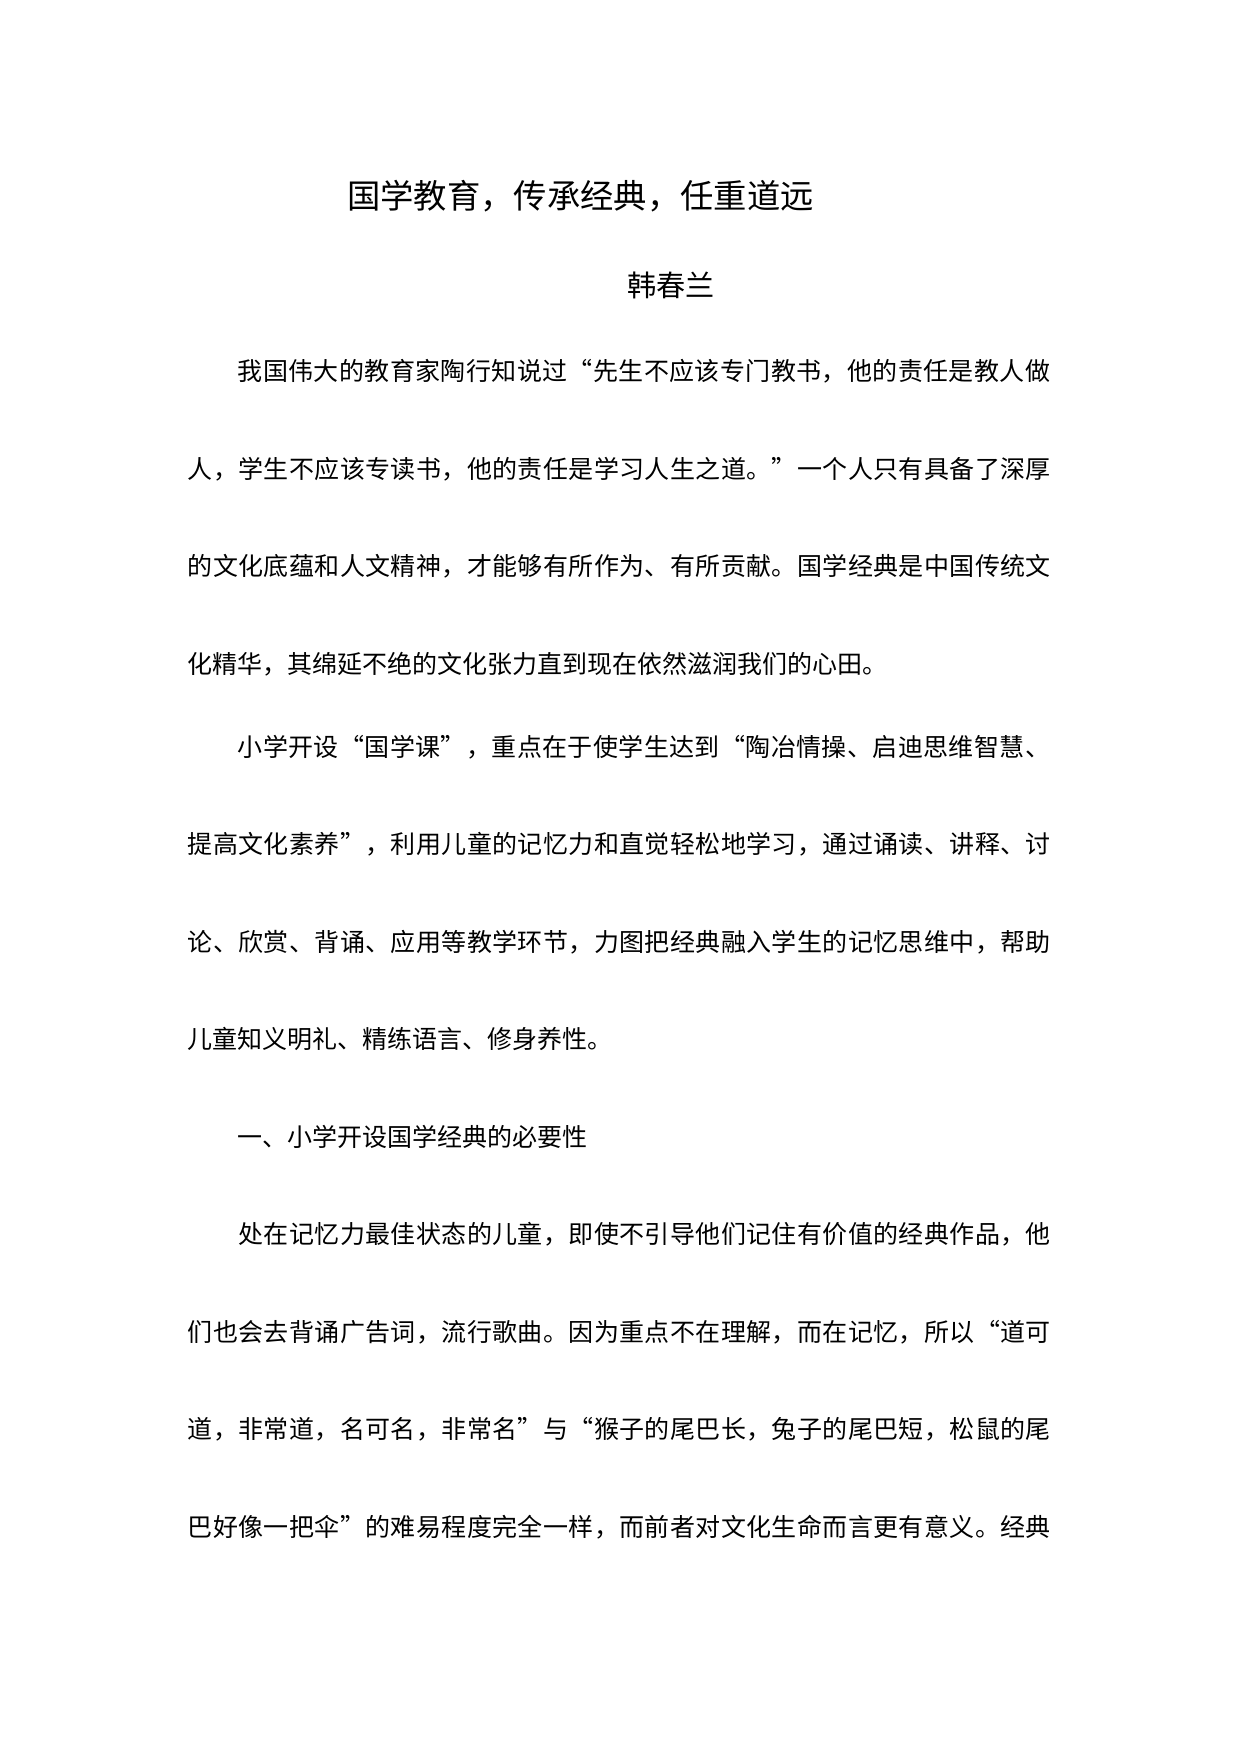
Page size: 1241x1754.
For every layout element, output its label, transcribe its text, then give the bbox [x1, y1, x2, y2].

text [187, 713, 1053, 1558]
text 我国伟大的教育家陶行知说过“先生不应该专门教书，他的责任是教人做人，学生不应该专读书，他的责任是学习人生之道。”一个人只有具备了深厚的文化底蕴和人文精神，才能够有所作为、有所贡献。国学经典是中国传统文化精华，其绵延不绝的文化张力直到现在依然滋润我们的心田。 [187, 337, 1053, 695]
text 韩春兰 [187, 251, 1053, 316]
text 国学教育，传承经典，任重道远 [187, 162, 1053, 227]
